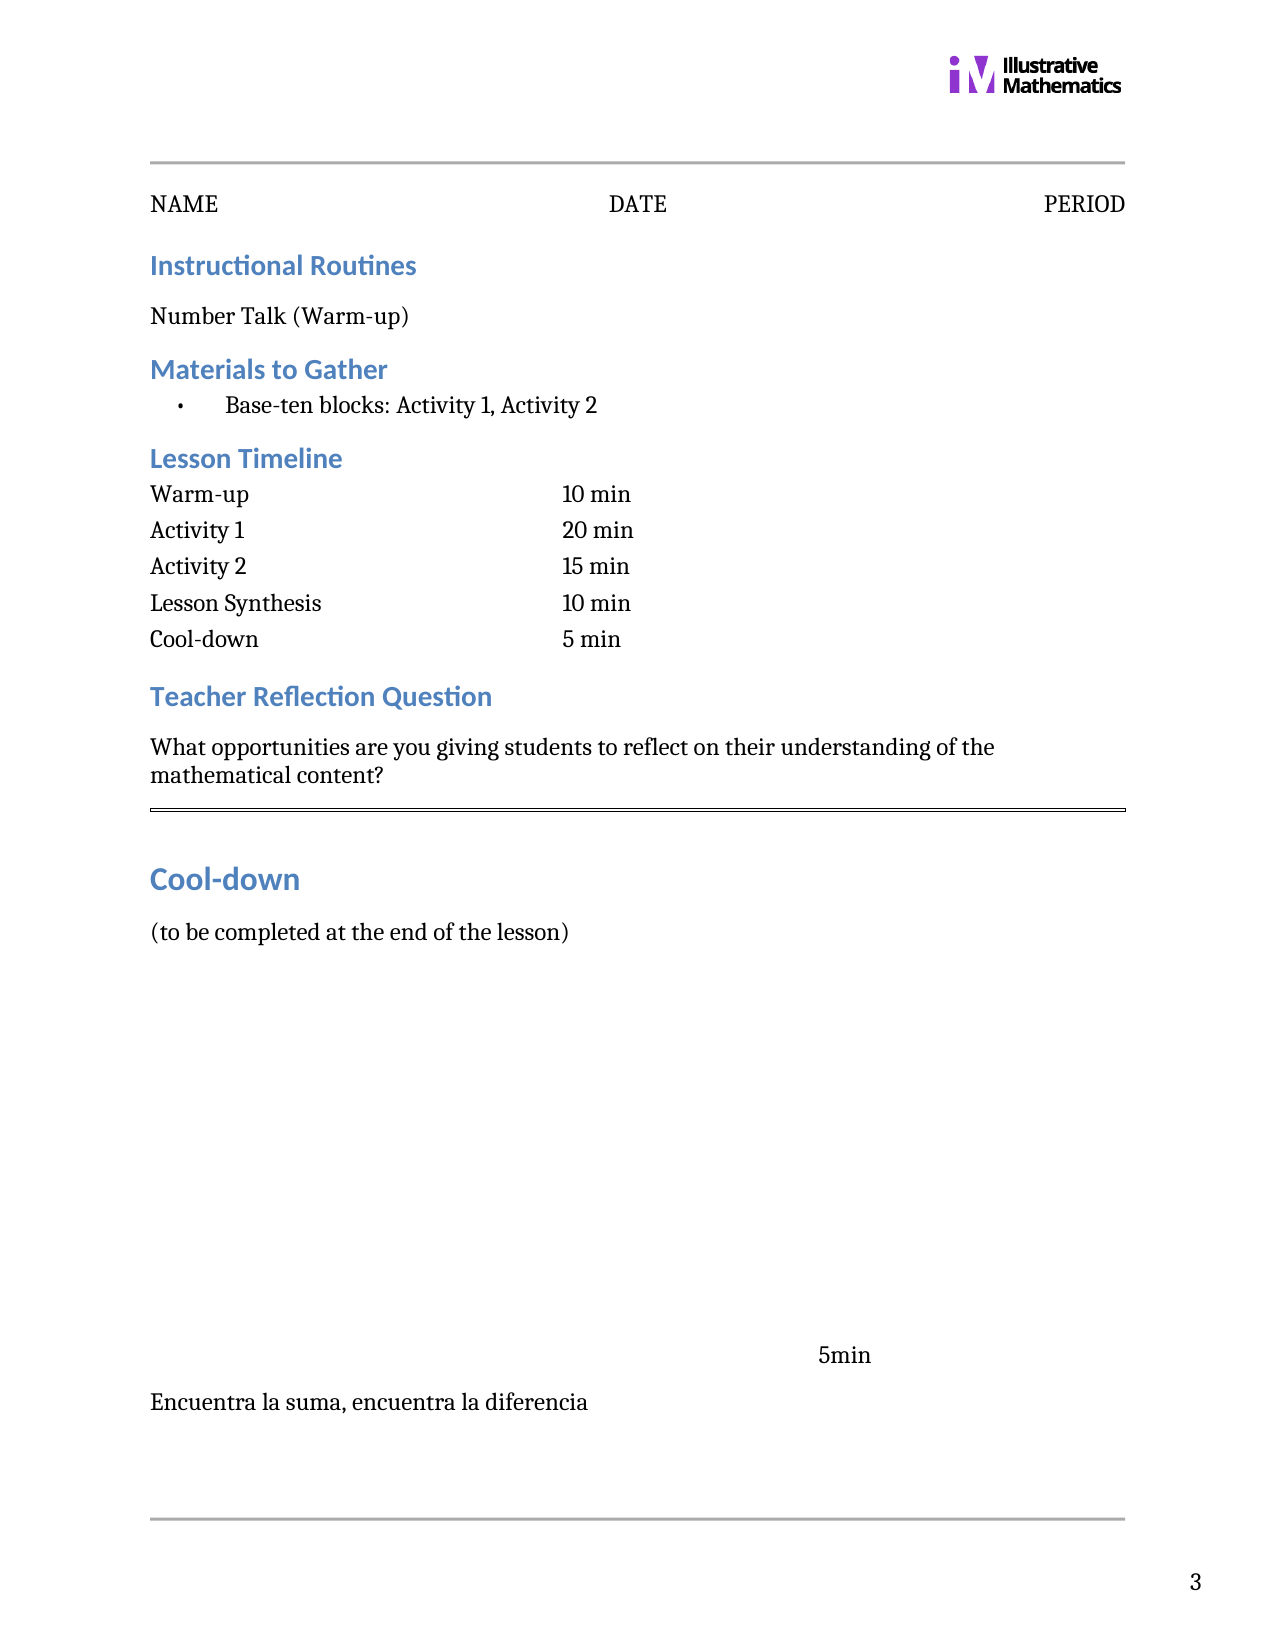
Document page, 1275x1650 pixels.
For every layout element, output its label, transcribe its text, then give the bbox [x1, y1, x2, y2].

subtitle Cool-down [150, 858, 1125, 899]
table_cell 10 min [551, 585, 964, 621]
text Encuentra la suma, encuentra la diferencia [150, 1388, 1125, 1417]
subtitle Teacher Reflection Question [150, 678, 1125, 714]
text Number Talk (Warm-up) [150, 302, 1125, 331]
picture [949, 55, 1121, 93]
subtitle Lesson Timeline [150, 440, 1125, 476]
table_cell 20 min [551, 512, 964, 548]
table_cell 15 min [551, 549, 964, 585]
table_header 10 min [551, 476, 964, 512]
table_cell 5 min [551, 621, 964, 657]
table_cell Lesson Synthesis [139, 585, 551, 621]
subtitle Instructional Routines [150, 247, 1125, 283]
subtitle Materials to Gather [150, 351, 1125, 387]
list Base-ten blocks: Activity 1, Activity 2 [175, 391, 1125, 419]
table_cell Activity 2 [139, 549, 551, 585]
text (to be completed at the end of the lesson) 5min [150, 918, 1125, 1369]
table_cell Activity 1 [139, 512, 551, 548]
table_header Warm-up [139, 476, 551, 512]
table_cell Cool-down [139, 621, 551, 657]
text What opportunities are you giving students to reflect on their understanding of the mathematical content? [150, 732, 1125, 790]
